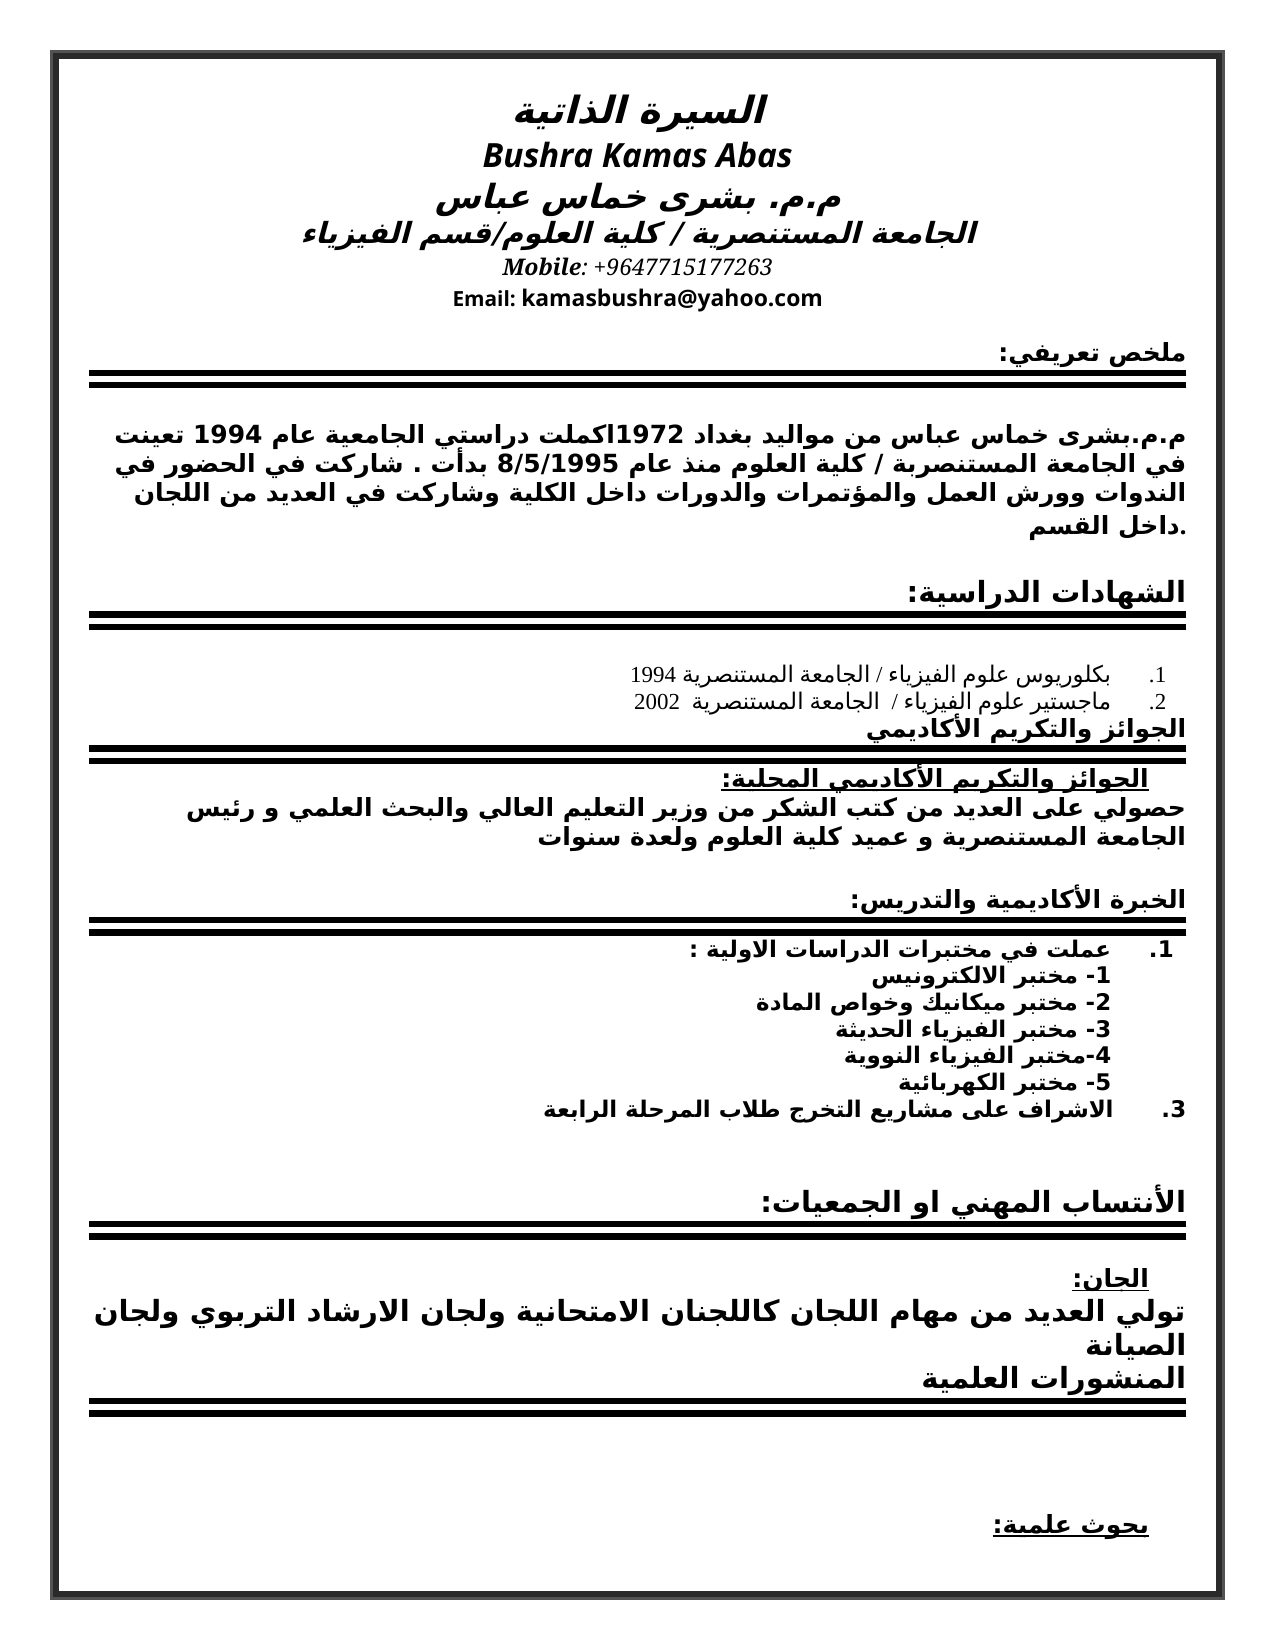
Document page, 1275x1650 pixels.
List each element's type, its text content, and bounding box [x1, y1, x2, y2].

text السيرة الذاتية [89, 89, 1186, 132]
text الجامعة المستنصرية / كلية العلوم/قسم الفيزياء [89, 217, 1186, 251]
list عملت في مختبرات الدراسات الاولية : [89, 936, 1149, 962]
text 5- مختبر الكهربائية [89, 1069, 1111, 1096]
text تولي العديد من مهام اللجان كاللجنان الامتحانية ولجان الارشاد التربوي ولجان الصيانة [89, 1294, 1186, 1362]
text Bushra Kamas Abas [89, 132, 1186, 178]
text 1- مختبر الالكترونيس [89, 962, 1111, 989]
list ماجستير علوم الفيزياء / الجامعة المستنصرية 2002 [89, 688, 1149, 714]
text Email: kamasbushra@yahoo.com [89, 282, 1186, 313]
list بكلوريوس علوم الفيزياء / الجامعة المستنصرية 1994 [89, 661, 1149, 688]
list الجان: [89, 1265, 1149, 1294]
list بحوث علمية: [89, 1510, 1149, 1539]
text المنشورات العلمية [89, 1362, 1186, 1398]
text الجوائز والتكريم الأكاديمي المحلية: [89, 764, 1149, 793]
text م.م.بشرى خماس عباس من مواليد بغداد 1972اكملت دراستي الجامعية عام 1994 تعينت في الجامعة المستنصربة / كلية العلوم منذ عام 8/5/1995 بدأت . شاركت في الحضور في الندوات وورش العمل والمؤتمرات والدورات داخل الكلية وشاركت في العديد من اللجان داخل القسم. [89, 420, 1186, 541]
text 3- مختبر الفيزياء الحديثة [89, 1016, 1111, 1042]
text حصولي على العديد من كتب الشكر من وزير التعليم العالي والبحث العلمي و رئيس الجامعة المستنصرية و عميد كلية العلوم ولعدة سنوات [89, 793, 1186, 852]
text الجوائز والتكريم الأكاديمي [89, 714, 1186, 745]
text 2- مختبر ميكانيك وخواص المادة [89, 989, 1111, 1016]
text الخبرة الأكاديمية والتدريس: [89, 886, 1186, 917]
text الأنتساب المهني او الجمعيات: [89, 1185, 1186, 1221]
text م.م. بشرى خماس عباس [89, 178, 1186, 217]
text Mobile: +9647715177263 [89, 251, 1186, 282]
text 4-مختبر الفيزياء النووية [89, 1042, 1111, 1069]
text 3. الاشراف على مشاريع التخرج طلاب المرحلة الرابعة [89, 1096, 1186, 1122]
text ملخص تعريفي: [89, 338, 1186, 370]
text الشهادات الدراسية: [89, 575, 1186, 611]
